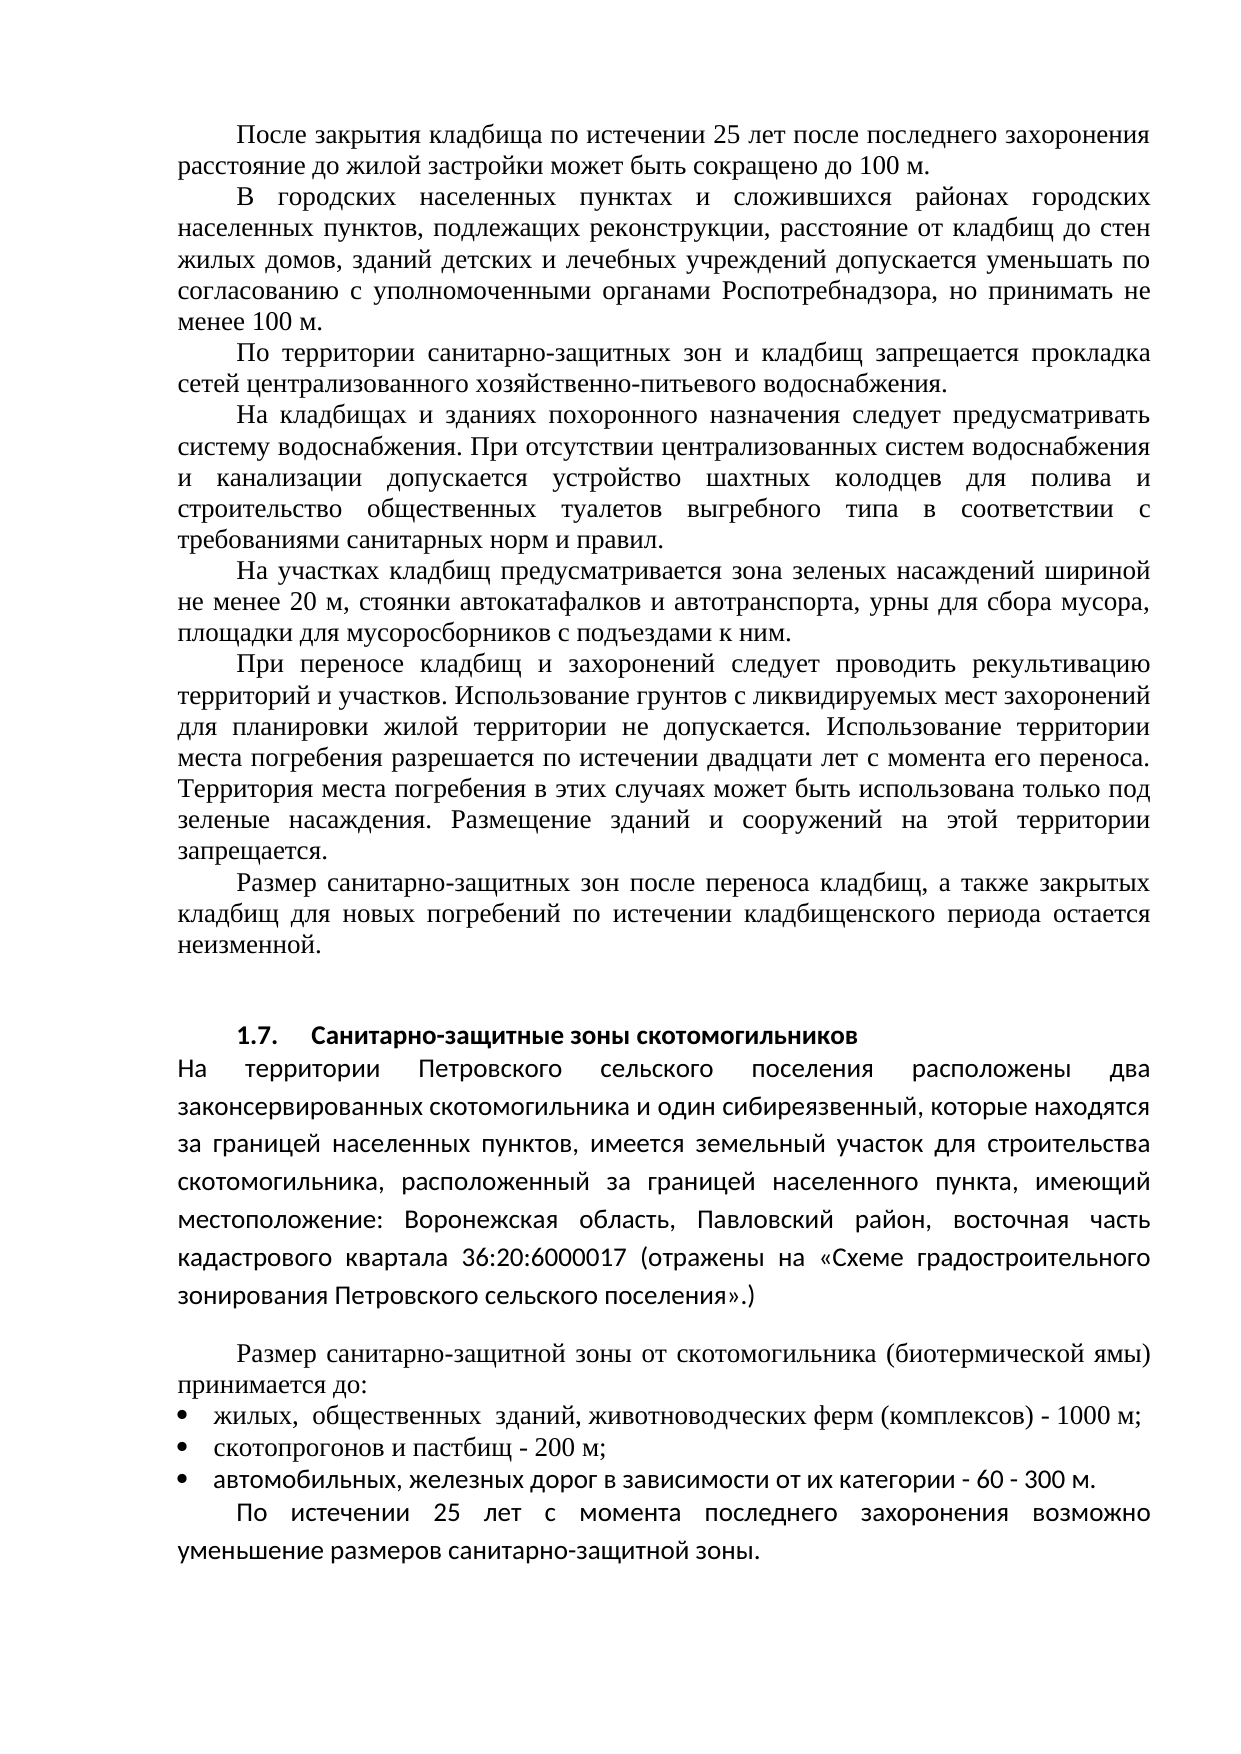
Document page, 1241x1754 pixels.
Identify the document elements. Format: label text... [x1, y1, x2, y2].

list Санитарно-защитные зоны скотомогильников [236, 1018, 1152, 1051]
text Размер санитарно-защитной зоны от скотомогильника (биотермической ямы) принимается до: [177, 1337, 1152, 1399]
list автомобильных, железных дорог в зависимости от их категории - 60 - 300 м. [177, 1462, 1152, 1495]
text При переносе кладбищ и захоронений следует проводить рекультивацию территорий и участков. Использование грунтов с ликвидируемых мест захоронений для планировки жилой территории не допускается. Использование территории места погребения разрешается по истечении двадцати лет с момента его переноса. Территория места погребения в этих случаях может быть использована только под зеленые насаждения. Размещение зданий и сооружений на этой территории запрещается. [177, 648, 1152, 866]
list скотопрогонов и пастбищ - 200 м; [177, 1431, 1152, 1462]
text По истечении 25 лет с момента последнего захоронения возможно уменьшение размеров санитарно-защитной зоны. [177, 1495, 1152, 1566]
text После закрытия кладбища по истечении 25 лет после последнего захоронения расстояние до жилой застройки может быть сокращено до 100 м. [177, 118, 1152, 180]
list жилых, общественных зданий, животноводческих ферм (комплексов) - 1000 м; [177, 1399, 1152, 1431]
text В городских населенных пунктах и сложившихся районах городских населенных пунктов, подлежащих реконструкции, расстояние от кладбищ до стен жилых домов, зданий детских и лечебных учреждений допускается уменьшать по согласованию с уполномоченными органами Роспотребнадзора, но принимать не менее 100 м. [177, 180, 1152, 336]
text На территории Петровского сельского поселения расположены два законсервированных скотомогильника и один сибиреязвенный, которые находятся за границей населенных пунктов, имеется земельный участок для строительства скотомогильника, расположенный за границей населенного пункта, имеющий местоположение: Воронежская область, Павловский район, восточная часть кадастрового квартала 36:20:6000017 (отражены на «Схеме градостроительного зонирования Петровского сельского поселения».) [177, 1051, 1152, 1311]
text Размер санитарно-защитных зон после переноса кладбищ, а также закрытых кладбищ для новых погребений по истечении кладбищенского периода остается неизменной. [177, 866, 1152, 959]
text На участках кладбищ предусматривается зона зеленых насаждений шириной не менее 20 м, стоянки автокатафалков и автотранспорта, урны для сбора мусора, площадки для мусоросборников с подъездами к ним. [177, 554, 1152, 648]
text На кладбищах и зданиях похоронного назначения следует предусматривать систему водоснабжения. При отсутствии централизованных систем водоснабжения и канализации допускается устройство шахтных колодцев для полива и строительство общественных туалетов выгребного типа в соответствии с требованиями санитарных норм и правил. [177, 398, 1152, 554]
text По территории санитарно-защитных зон и кладбищ запрещается прокладка сетей централизованного хозяйственно-питьевого водоснабжения. [177, 336, 1152, 398]
